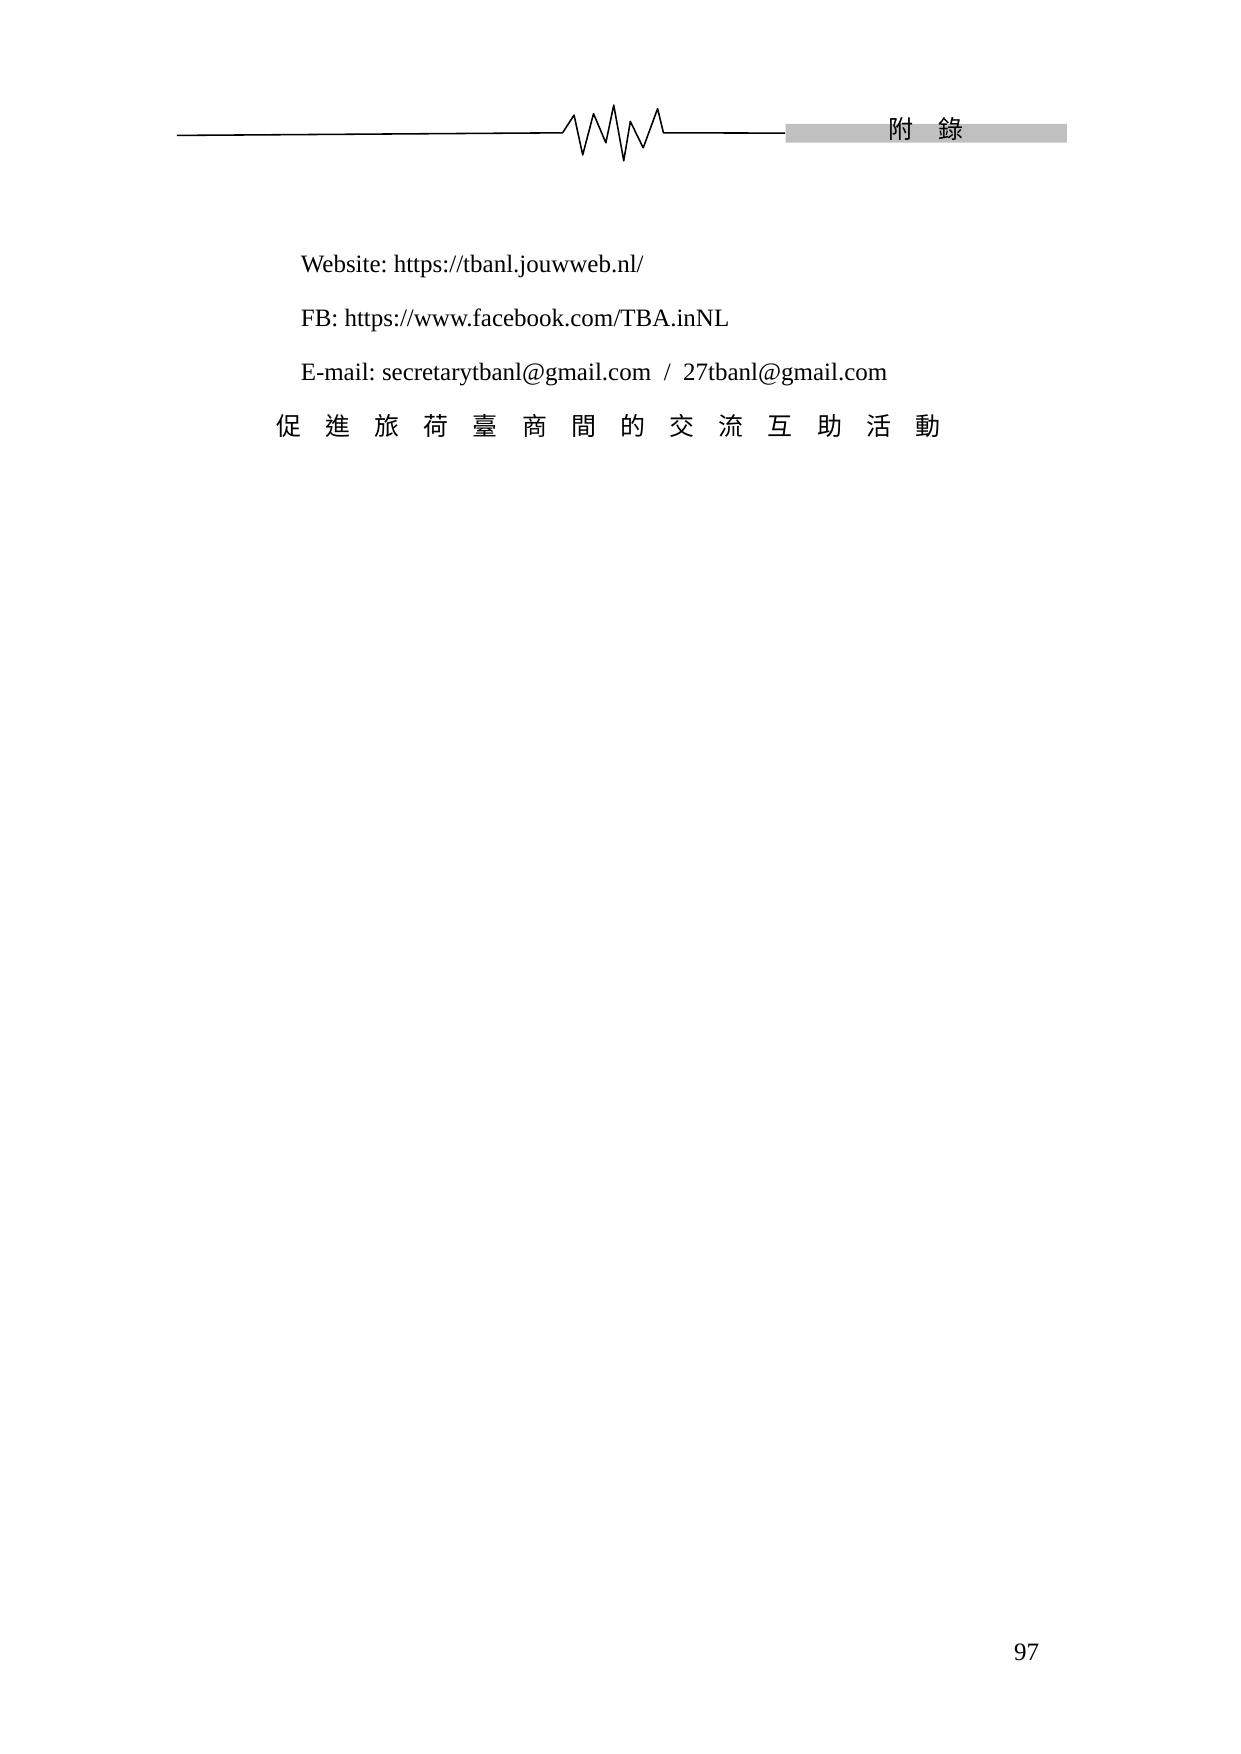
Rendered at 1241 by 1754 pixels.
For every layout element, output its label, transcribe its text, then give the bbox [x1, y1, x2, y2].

text 促進旅荷臺商間的交流互助活動 [202, 398, 1063, 451]
text E-mail: secretarytbanl@gmail.com / 27tbanl@gmail.com [276, 344, 1063, 398]
text FB: https://www.facebook.com/TBA.inNL [276, 291, 1063, 344]
text Website: https://tbanl.jouwweb.nl/ [276, 237, 1063, 291]
